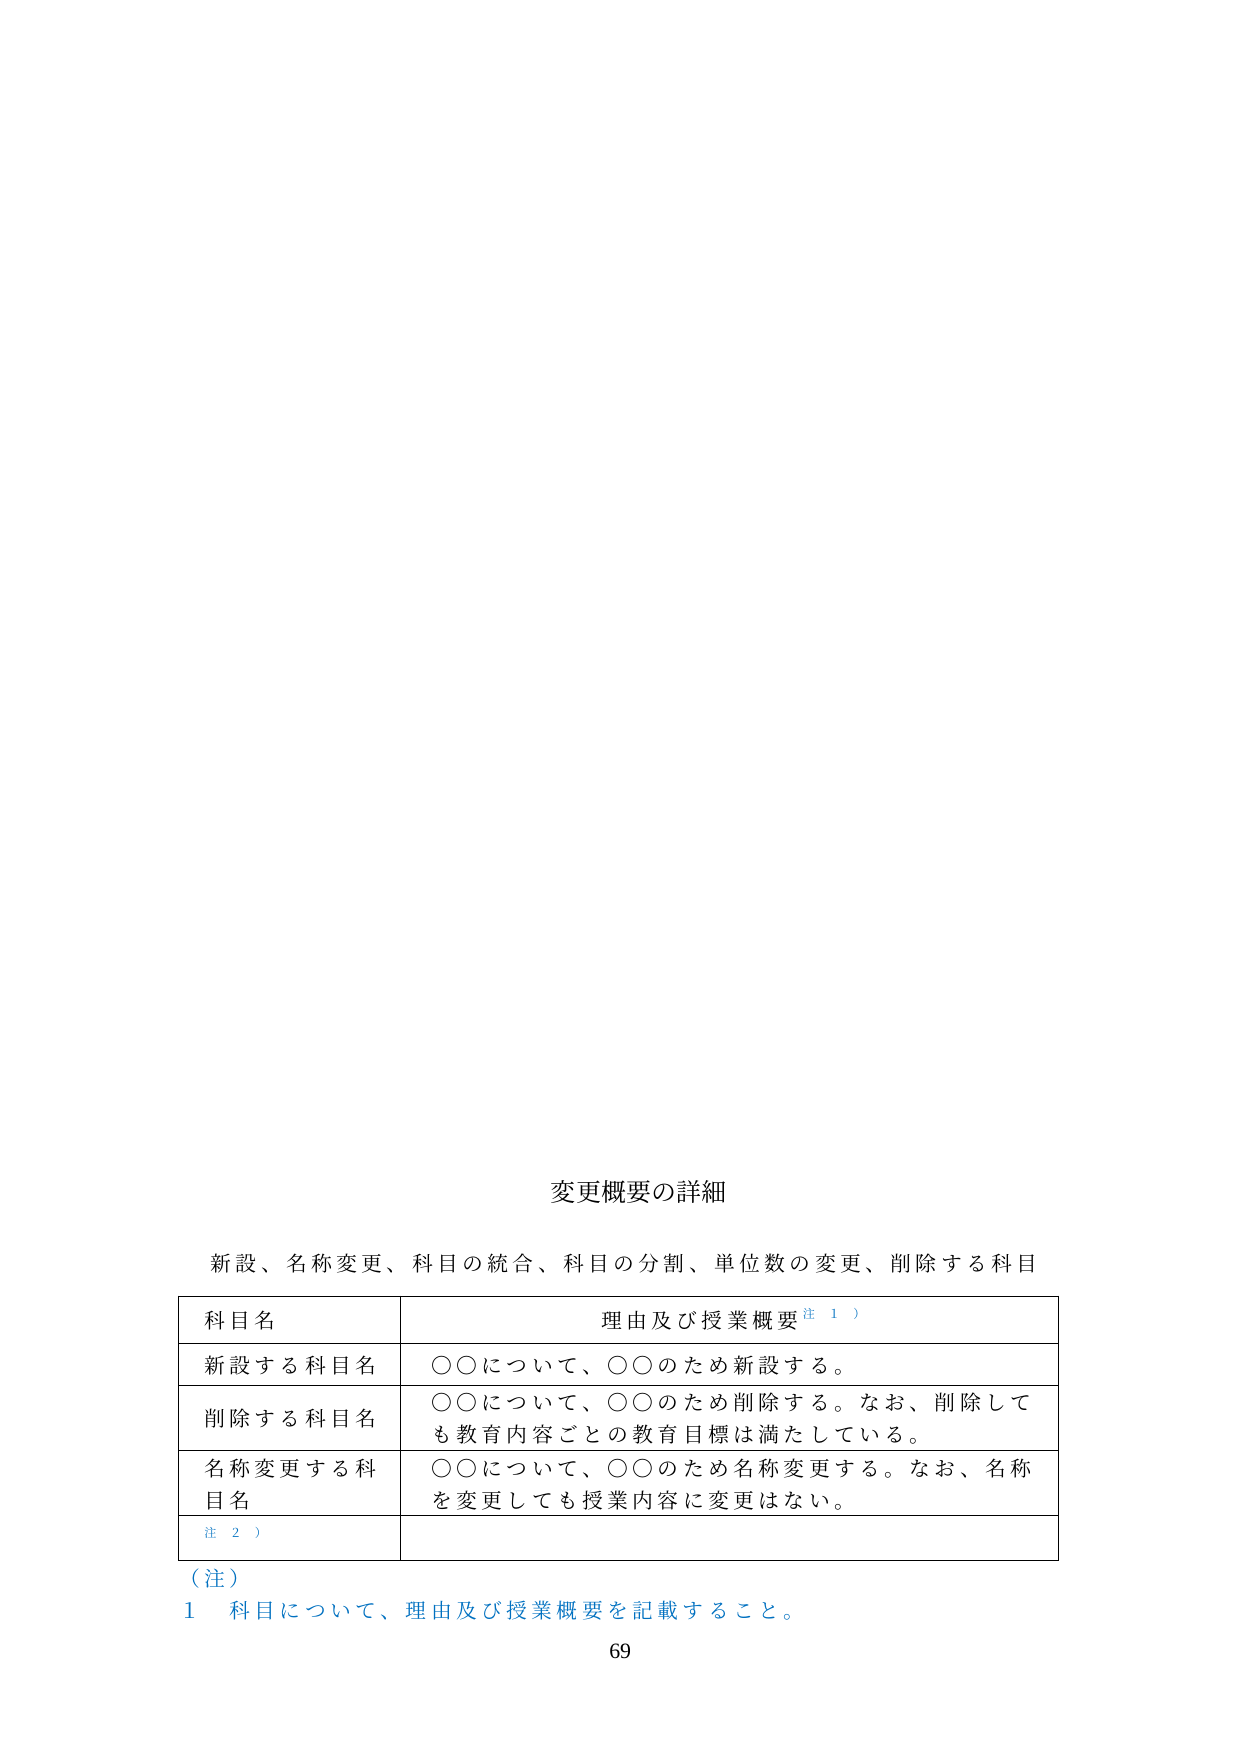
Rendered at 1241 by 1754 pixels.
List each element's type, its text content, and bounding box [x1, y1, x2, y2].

table_cell 注２） [179, 1516, 400, 1560]
text １ 科目について、理由及び授業概要を記載すること。 [179, 1593, 1061, 1626]
table_cell 削除する科目名 [179, 1386, 400, 1450]
text （注） [179, 1561, 1061, 1593]
table_cell 新設、名称変更、科目の統合、科目の分割、単位数の変更、削除する科目 [179, 1230, 1058, 1296]
table_cell 名称変更する科目名 [179, 1451, 400, 1515]
table_cell 新設する科目名 [179, 1344, 400, 1384]
table_cell 〇〇について、〇〇のため名称変更する。なお、名称を変更しても授業内容に変更はない。 [401, 1451, 1058, 1515]
table_cell 理由及び授業概要注１） [401, 1297, 1058, 1343]
table_cell 〇〇について、〇〇のため削除する。なお、削除しても教育内容ごとの教育目標は満たしている。 [401, 1386, 1058, 1450]
table_cell 〇〇について、〇〇のため新設する。 [401, 1344, 1058, 1384]
table_cell 科目名 [179, 1297, 400, 1343]
table_cell [401, 1516, 1058, 1560]
table_header 変更概要の詳細 [179, 1152, 1058, 1230]
